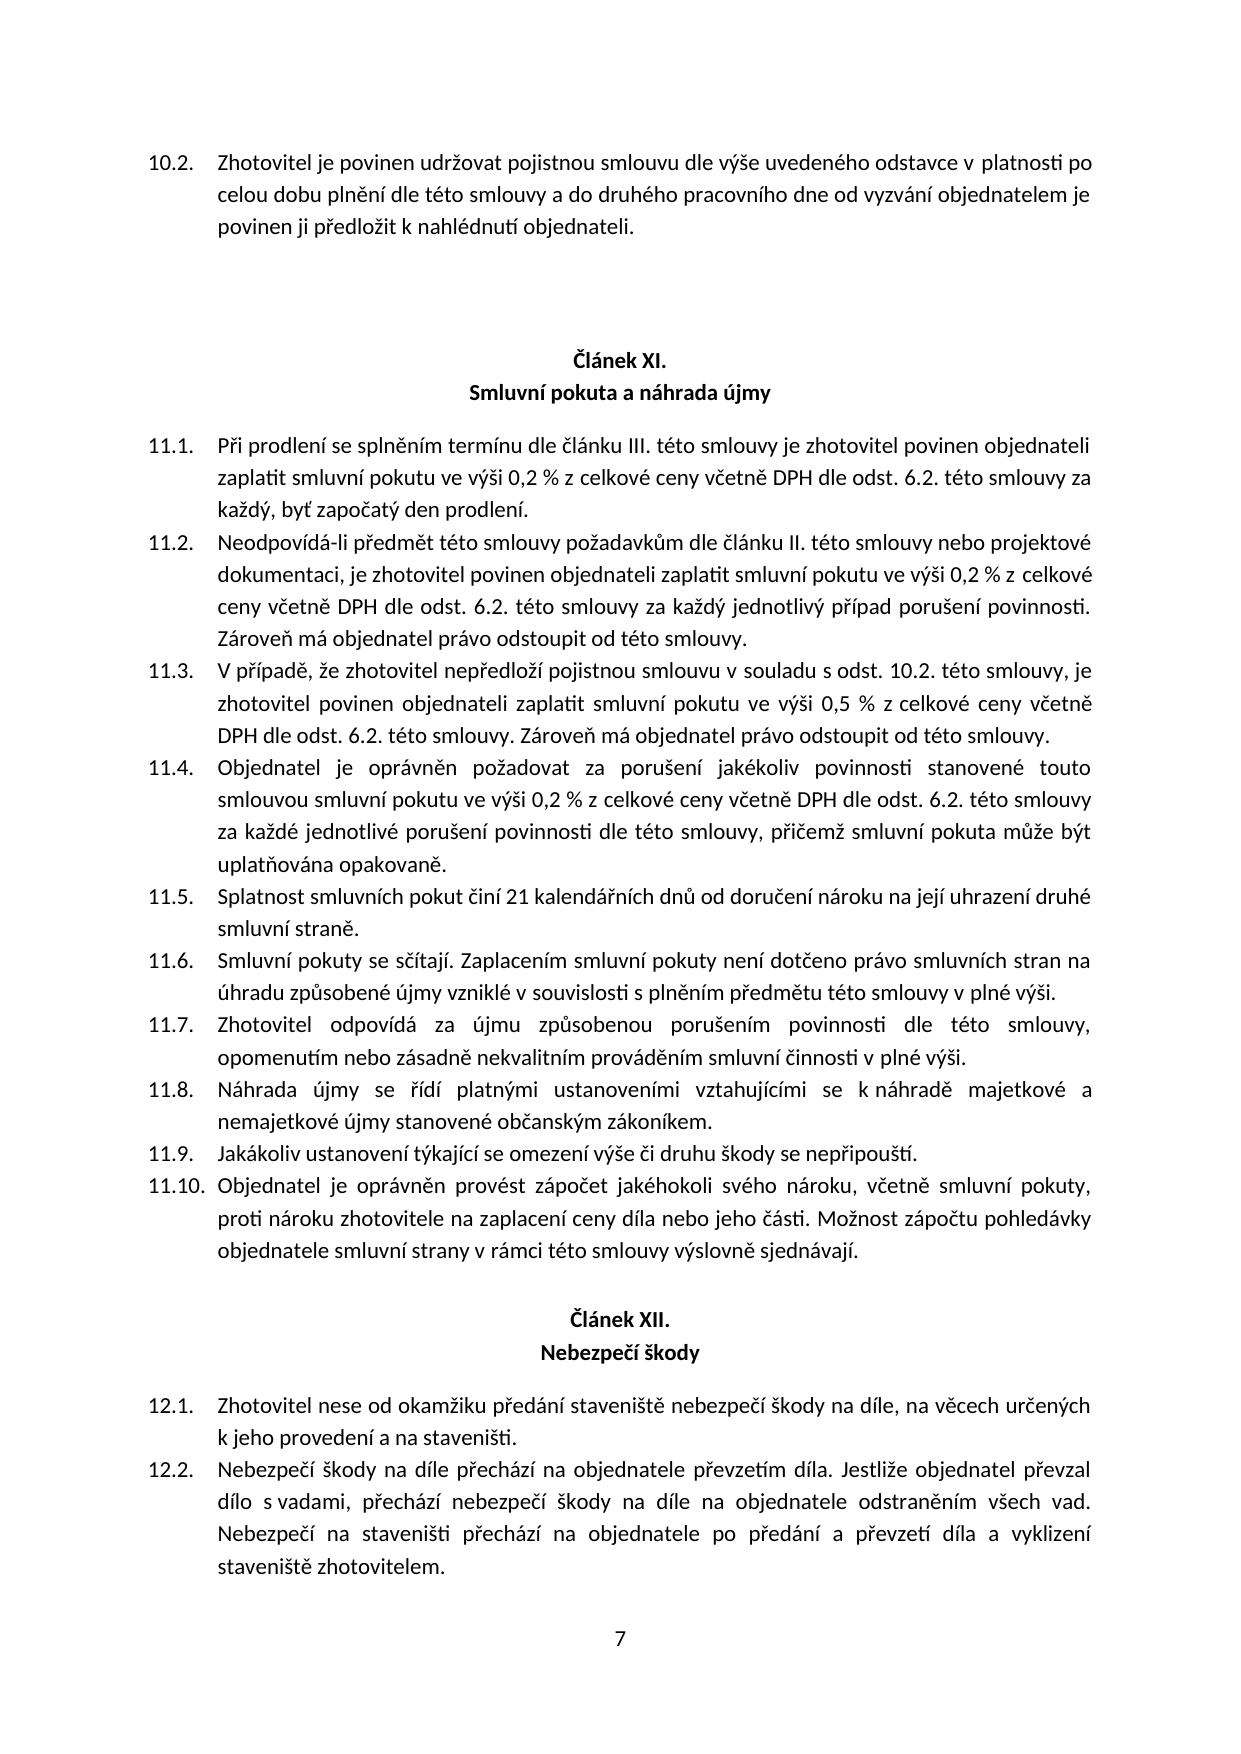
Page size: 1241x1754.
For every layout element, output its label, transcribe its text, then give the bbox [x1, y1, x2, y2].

text Článek XII. [148, 1306, 1093, 1334]
list Jakákoliv ustanovení týkající se omezení výše či druhu škody se nepřipouští. [148, 1139, 1093, 1167]
list Objednatel je oprávněn požadovat za porušení jakékoliv povinnosti stanovené touto smlouvou smluvní pokutu ve výši 0,2 % z celkové ceny včetně DPH dle odst. 6.2. této smlouvy za každé jednotlivé porušení povinnosti dle této smlouvy, přičemž smluvní pokuta může být uplatňována opakovaně. [148, 753, 1093, 878]
list Neodpovídá-li předmět této smlouvy požadavkům dle článku II. této smlouvy nebo projektové dokumentaci, je zhotovitel povinen objednateli zaplatit smluvní pokutu ve výši 0,2 % z celkové ceny včetně DPH dle odst. 6.2. této smlouvy za každý jednotlivý případ porušení povinnosti. Zároveň má objednatel právo odstoupit od této smlouvy. [148, 528, 1093, 652]
list Objednatel je oprávněn provést zápočet jakéhokoli svého nároku, včetně smluvní pokuty, proti nároku zhotovitele na zaplacení ceny díla nebo jeho části. Možnost zápočtu pohledávky objednatele smluvní strany v rámci této smlouvy výslovně sjednávají. [148, 1172, 1093, 1264]
list Při prodlení se splněním termínu dle článku III. této smlouvy je zhotovitel povinen objednateli zaplatit smluvní pokutu ve výši 0,2 % z celkové ceny včetně DPH dle odst. 6.2. této smlouvy za každý, byť započatý den prodlení. [148, 431, 1093, 524]
list Náhrada újmy se řídí platnými ustanoveními vztahujícími se k náhradě majetkové a nemajetkové újmy stanovené občanským zákoníkem. [148, 1075, 1093, 1135]
list Smluvní pokuty se sčítají. Zaplacením smluvní pokuty není dotčeno právo smluvních stran na úhradu způsobené újmy vzniklé v souvislosti s plněním předmětu této smlouvy v plné výši. [148, 946, 1093, 1006]
list Zhotovitel nese od okamžiku předání staveniště nebezpečí škody na díle, na věcech určených k jeho provedení a na staveništi. [148, 1391, 1093, 1451]
list Nebezpečí škody na díle přechází na objednatele převzetím díla. Jestliže objednatel převzal dílo s vadami, přechází nebezpečí škody na díle na objednatele odstraněním všech vad. Nebezpečí na staveništi přechází na objednatele po předání a převzetí díla a vyklizení staveniště zhotovitelem. [148, 1455, 1093, 1580]
text Nebezpečí škody [148, 1338, 1093, 1366]
list Zhotovitel je povinen udržovat pojistnou smlouvu dle výše uvedeného odstavce v platnosti po celou dobu plnění dle této smlouvy a do druhého pracovního dne od vyzvání objednatelem je povinen ji předložit k nahlédnutí objednateli. [148, 148, 1093, 240]
list Splatnost smluvních pokut činí 21 kalendářních dnů od doručení nároku na její uhrazení druhé smluvní straně. [148, 882, 1093, 942]
text Článek XI. [148, 346, 1093, 374]
text Smluvní pokuta a náhrada újmy [148, 378, 1093, 406]
list V případě, že zhotovitel nepředloží pojistnou smlouvu v souladu s odst. 10.2. této smlouvy, je zhotovitel povinen objednateli zaplatit smluvní pokutu ve výši 0,5 % z celkové ceny včetně DPH dle odst. 6.2. této smlouvy. Zároveň má objednatel právo odstoupit od této smlouvy. [148, 657, 1093, 749]
list Zhotovitel odpovídá za újmu způsobenou porušením povinnosti dle této smlouvy, opomenutím nebo zásadně nekvalitním prováděním smluvní činnosti v plné výši. [148, 1011, 1093, 1071]
